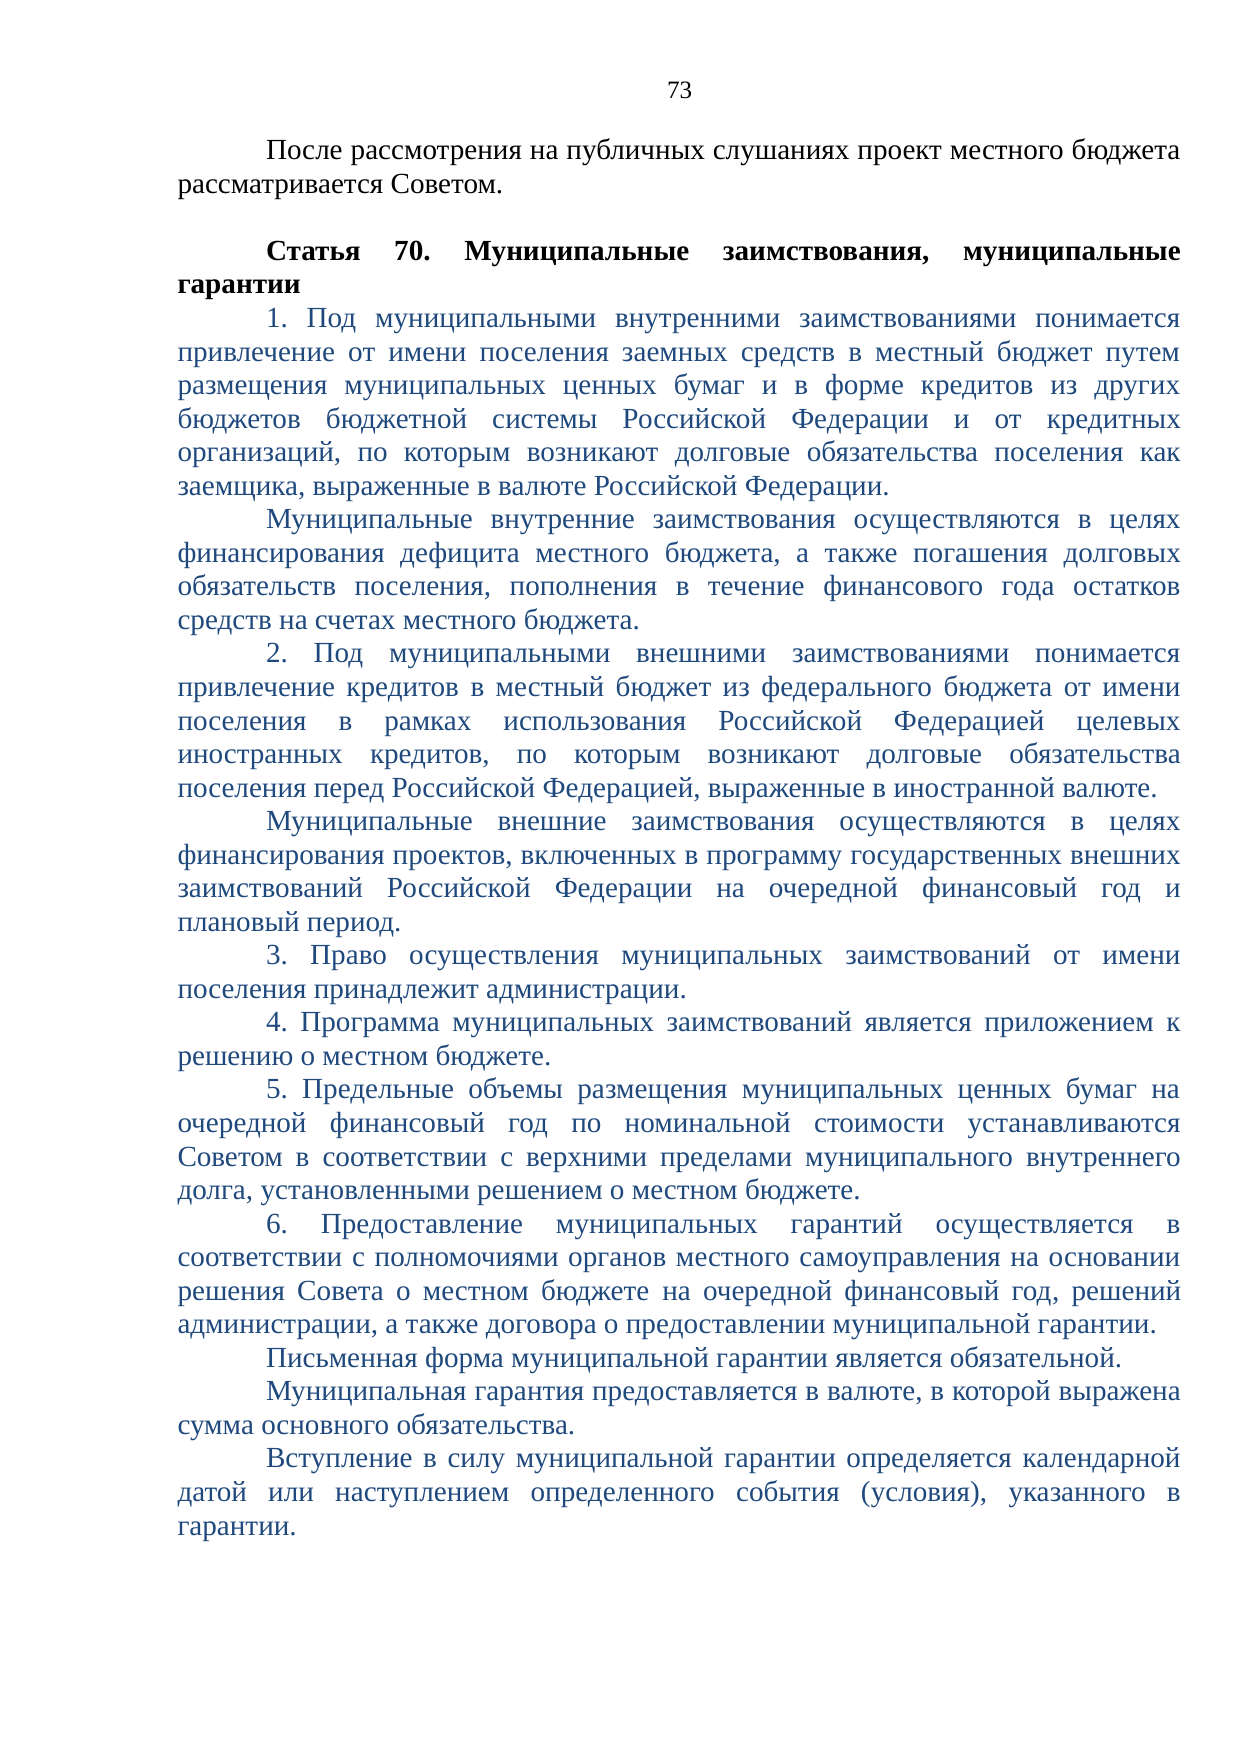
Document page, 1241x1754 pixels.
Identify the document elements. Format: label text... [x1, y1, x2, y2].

text 3. Право осуществления муниципальных заимствований от имени поселения принадлежит администрации. [177, 937, 1181, 1004]
text Вступление в силу муниципальной гарантии определяется календарной датой или наступлением определенного события (условия), указанного в гарантии. [177, 1441, 1181, 1541]
text Письменная форма муниципальной гарантии является обязательной. [177, 1340, 1181, 1373]
text 2. Под муниципальными внешними заимствованиями понимается привлечение кредитов в местный бюджет из федерального бюджета от имени поселения в рамках использования Российской Федерацией целевых иностранных кредитов, по которым возникают долговые обязательства поселения перед Российской Федерацией, выраженные в иностранной валюте. [177, 636, 1181, 803]
text Муниципальные внутренние заимствования осуществляются в целях финансирования дефицита местного бюджета, а также погашения долговых обязательств поселения, пополнения в течение финансового года остатков средств на счетах местного бюджета. [177, 501, 1181, 636]
text 1. Под муниципальными внутренними заимствованиями понимается привлечение от имени поселения заемных средств в местный бюджет путем размещения муниципальных ценных бумаг и в форме кредитов из других бюджетов бюджетной системы Российской Федерации и от кредитных организаций, по которым возникают долговые обязательства поселения как заемщика, выраженные в валюте Российской Федерации. [177, 300, 1181, 501]
text 5. Предельные объемы размещения муниципальных ценных бумаг на очередной финансовый год по номинальной стоимости устанавливаются Советом в соответствии с верхними пределами муниципального внутреннего долга, установленными решением о местном бюджете. [177, 1072, 1181, 1206]
text Муниципальные внешние заимствования осуществляются в целях финансирования проектов, включенных в программу государственных внешних заимствований Российской Федерации на очередной финансовый год и плановый период. [177, 803, 1181, 937]
text 4. Программа муниципальных заимствований является приложением к решению о местном бюджете. [177, 1004, 1181, 1072]
text 6. Предоставление муниципальных гарантий осуществляется в соответствии с полномочиями органов местного самоуправления на основании решения Совета о местном бюджете на очередной финансовый год, решений администрации, а также договора о предоставлении муниципальной гарантии. [177, 1206, 1181, 1340]
text После рассмотрения на публичных слушаниях проект местного бюджета рассматривается Советом. [177, 132, 1181, 199]
text Муниципальная гарантия предоставляется в валюте, в которой выражена сумма основного обязательства. [177, 1373, 1181, 1441]
text Статья 70. Муниципальные заимствования, муниципальные гарантии [177, 233, 1181, 300]
